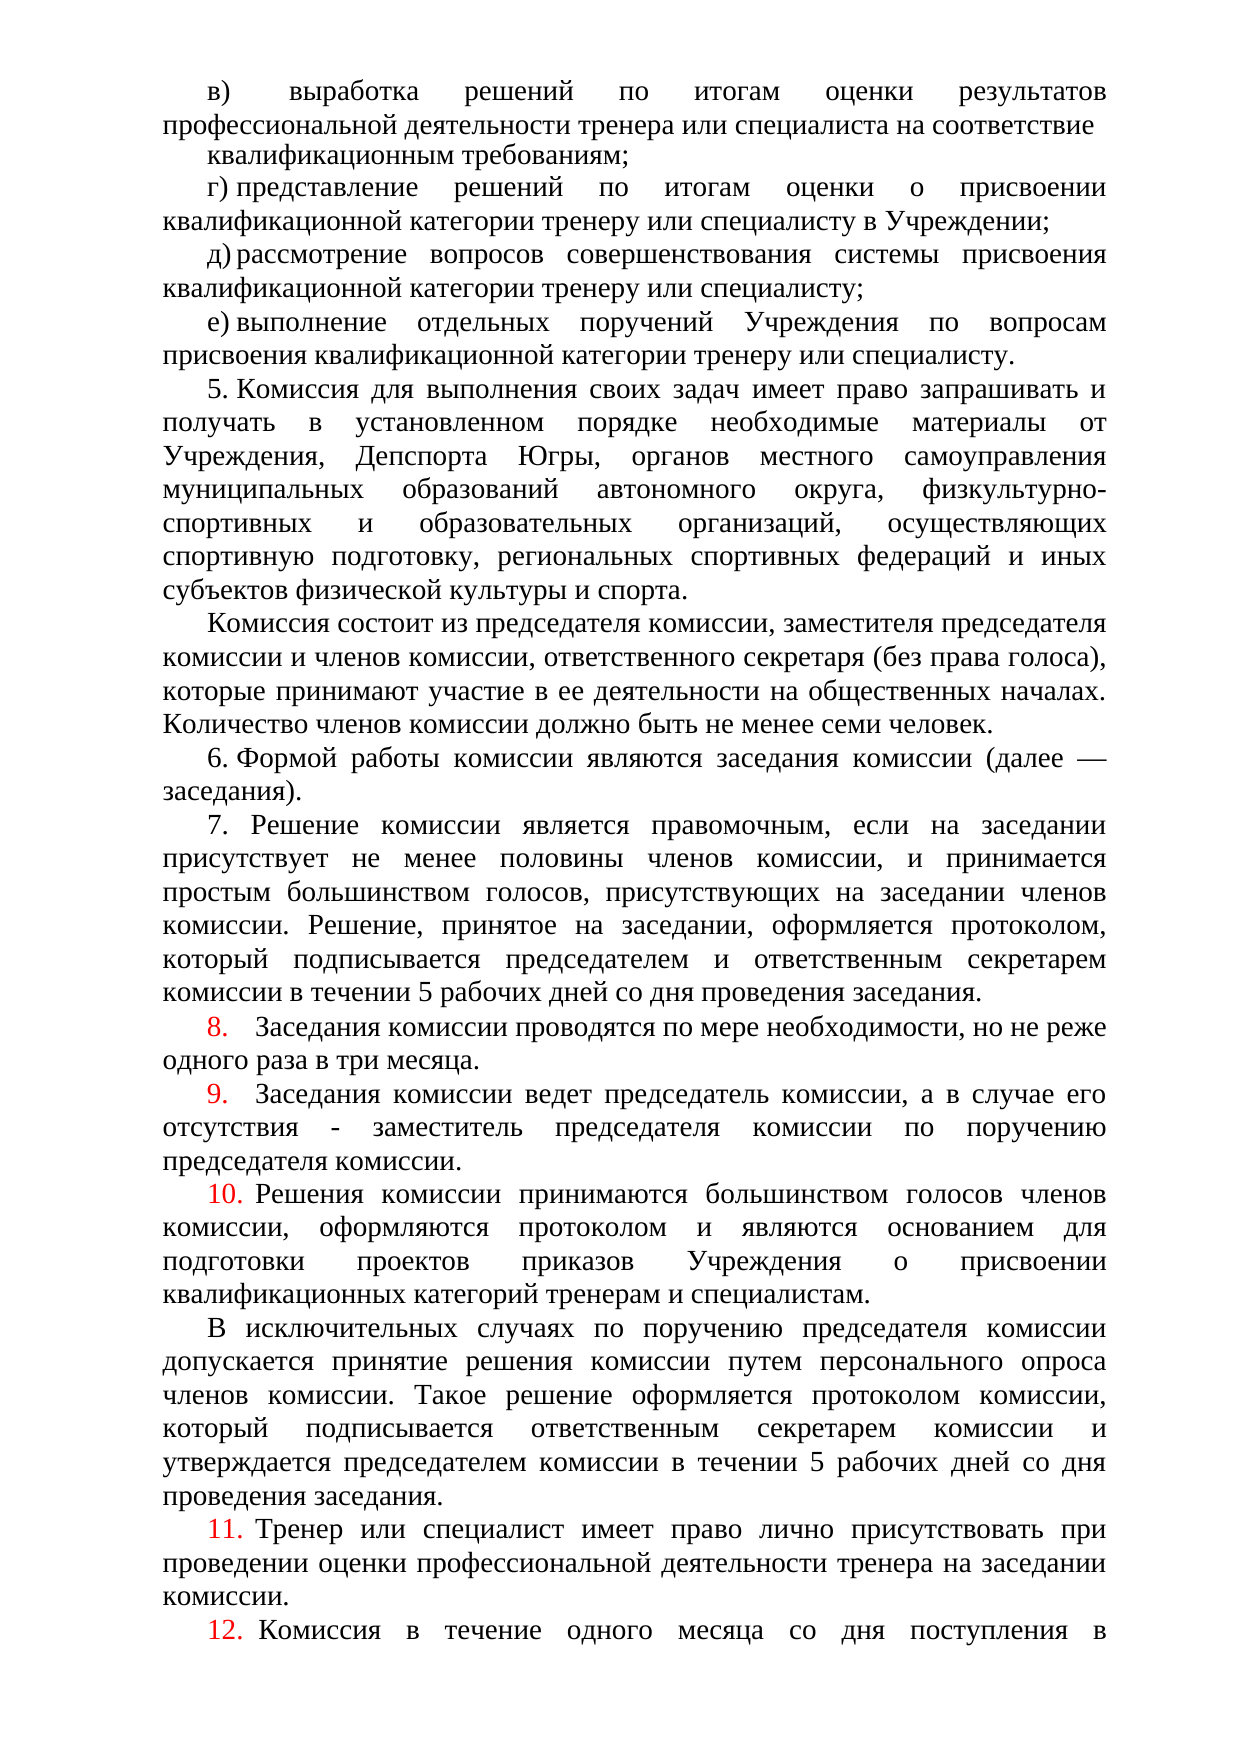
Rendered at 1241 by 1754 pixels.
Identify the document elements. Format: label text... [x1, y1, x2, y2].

text Комиссия состоит из председателя комиссии, заместителя председателя комиссии и членов комиссии, ответственного секретаря (без права голоса), которые принимают участие в ее деятельности на общественных началах. Количество членов комиссии должно быть не менее семи человек. [162, 606, 1107, 740]
list Заседания комиссии ведет председатель комиссии, а в случае его отсутствия - заместитель председателя комиссии по поручению председателя комиссии. [162, 1076, 1107, 1176]
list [162, 1612, 1107, 1646]
text е) выполнение отдельных поручений Учреждения по вопросам присвоения квалификационной категории тренеру или специалисту. [162, 304, 1107, 371]
list Заседания комиссии проводятся по мере необходимости, но не реже одного раза в три месяца. [162, 1009, 1107, 1076]
list Решения комиссии принимаются большинством голосов членов комиссии, оформляются протоколом и являются основанием для подготовки проектов приказов Учреждения о присвоении квалификационных категорий тренерам и специалистам. [162, 1176, 1107, 1311]
text г) представление решений по итогам оценки о присвоении квалификационной категории тренеру или специалисту в Учреждении; [162, 170, 1107, 237]
list Тренер или специалист имеет право лично присутствовать при проведении оценки профессиональной деятельности тренера на заседании комиссии. [162, 1512, 1107, 1612]
text 7. Решение комиссии является правомочным, если на заседании присутствует не менее половины членов комиссии, и принимается простым большинством голосов, присутствующих на заседании членов комиссии. Решение, принятое на заседании, оформляется протоколом, который подписывается председателем и ответственным секретарем комиссии в течении 5 рабочих дней со дня проведения заседания. [162, 807, 1107, 1009]
list Комиссия для выполнения своих задач имеет право запрашивать и получать в установленном порядке необходимые материалы от Учреждения, Депспорта Югры, органов местного самоуправления муниципальных образований автономного округа, физкультурно-спортивных и образовательных организаций, осуществляющих спортивную подготовку, региональных спортивных федераций и иных субъектов физической культуры и спорта. [162, 371, 1107, 606]
text д) рассмотрение вопросов совершенствования системы присвоения квалификационной категории тренеру или специалисту; [162, 237, 1107, 304]
list Формой работы комиссии являются заседания комиссии (далее — заседания). [162, 740, 1107, 807]
text квалификационным требованиям; [162, 141, 1107, 170]
text в) выработка решений по итогам оценки результатов профессиональной деятельности тренера или специалиста на соответствие [162, 74, 1107, 141]
text В исключительных случаях по поручению председателя комиссии допускается принятие решения комиссии путем персонального опроса членов комиссии. Такое решение оформляется протоколом комиссии, который подписывается ответственным секретарем комиссии и утверждается председателем комиссии в течении 5 рабочих дней со дня проведения заседания. [162, 1311, 1107, 1512]
